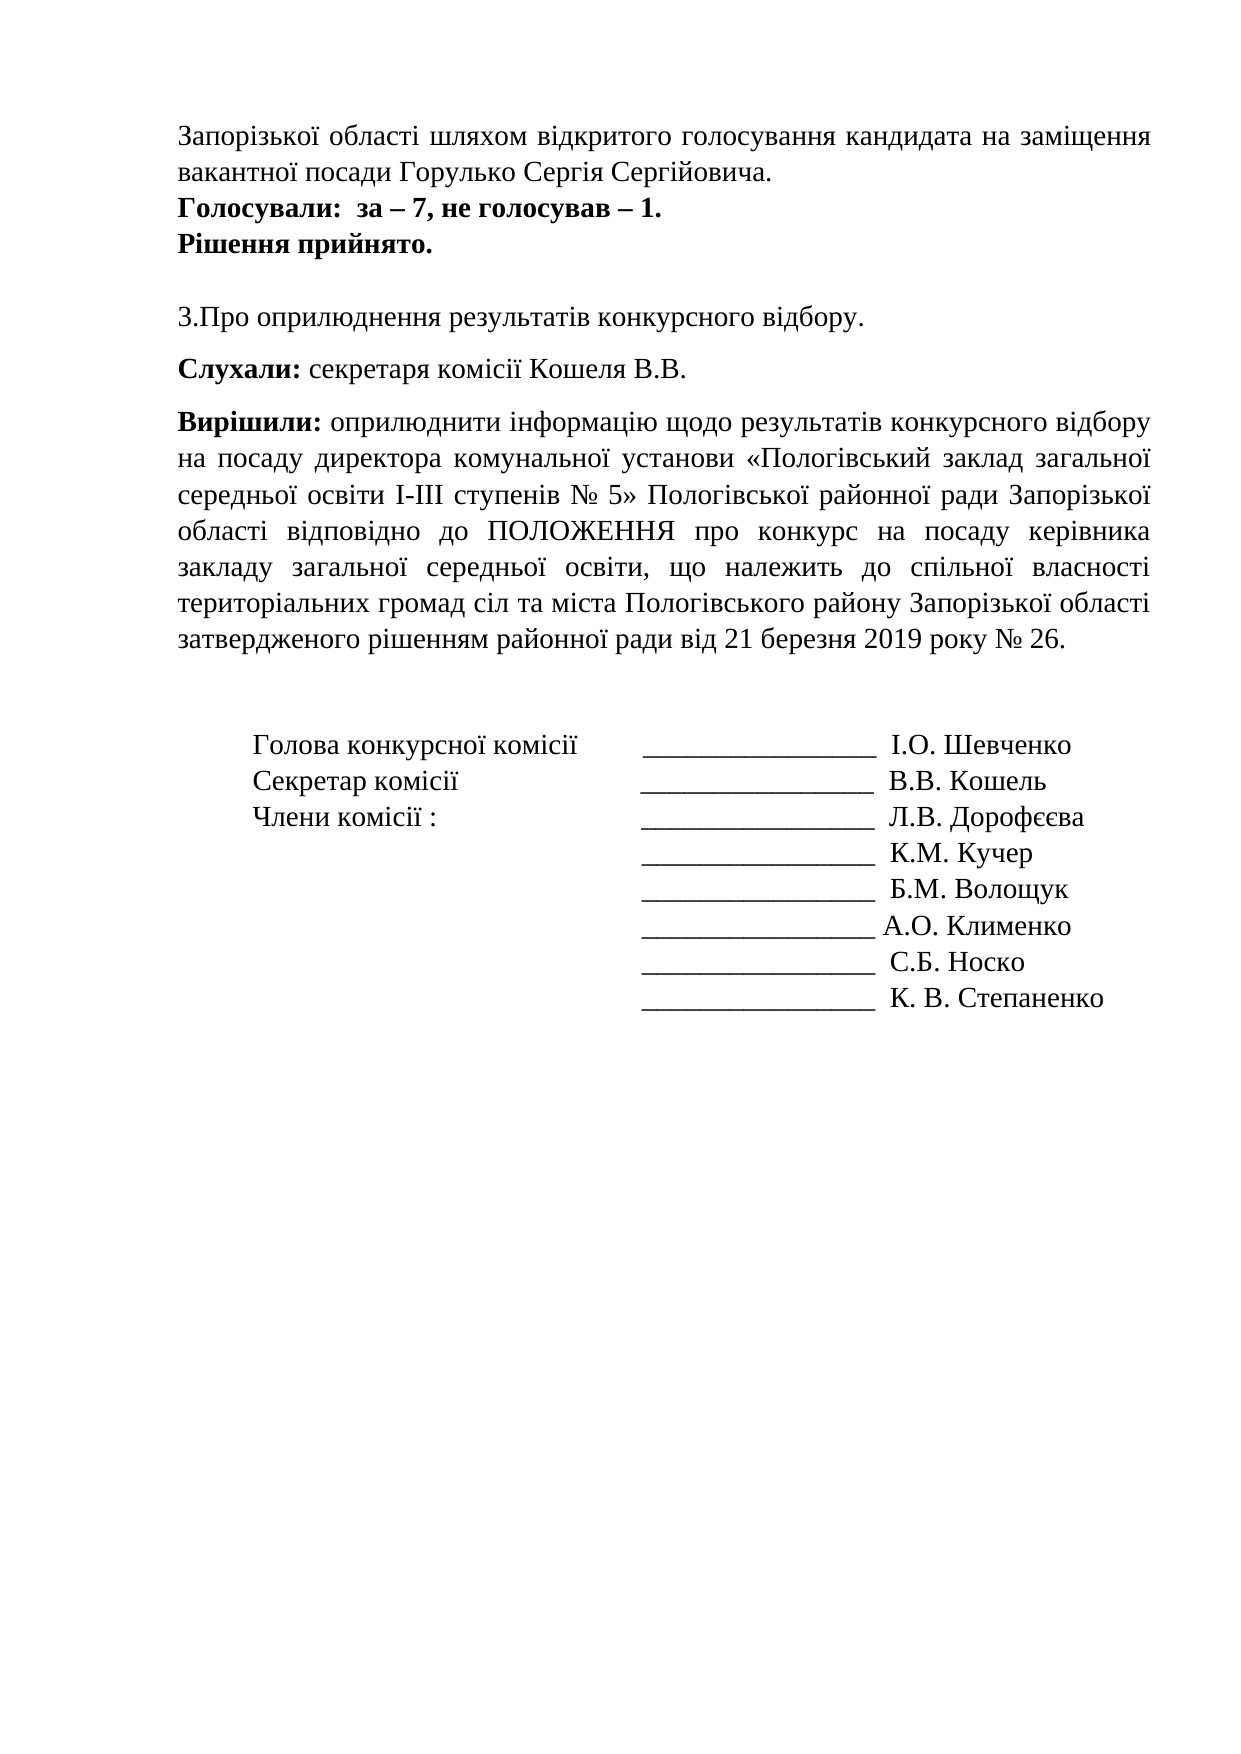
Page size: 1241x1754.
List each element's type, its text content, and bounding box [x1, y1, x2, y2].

list ________________ К. В. Степаненко [288, 980, 1152, 1013]
text Вирішили: оприлюднити інформацію щодо результатів конкурсного відбору на посаду директора комунальної установи «Пологівський заклад загальної середньої освіти I-III ступенів № 5» Пологівської районної ради Запорізької області відповідно до ПОЛОЖЕННЯ про конкурс на посаду керівника закладу загальної середньої освіти, що належить до спільної власності територіальних громад сіл та міста Пологівського району Запорізької області затвердженого рішенням районної ради від 21 березня 2019 року № 26. [177, 404, 1152, 655]
list ________________ С.Б. Носко [288, 944, 1152, 977]
list ________________ А.О. Клименко [252, 908, 1152, 941]
text Рішення прийнято. [177, 227, 1152, 260]
list Голова конкурсної комісії ________________ І.О. Шевченко [252, 727, 1152, 761]
list Секретар комісії ________________ В.В. Кошель [252, 763, 1152, 797]
list Члени комісії : ________________ Л.В. Дорофєєва [252, 799, 1152, 833]
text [177, 118, 1152, 188]
text 3.Про оприлюднення результатів конкурсного відбору. [177, 299, 1152, 332]
text Слухали: секретаря комісії Кошеля В.В. [177, 352, 1152, 385]
list ________________ Б.М. Волощук [252, 872, 1152, 905]
list ________________ К.М. Кучер [252, 835, 1152, 869]
text Голосували: за – 7, не голосував – 1. [177, 190, 1152, 224]
